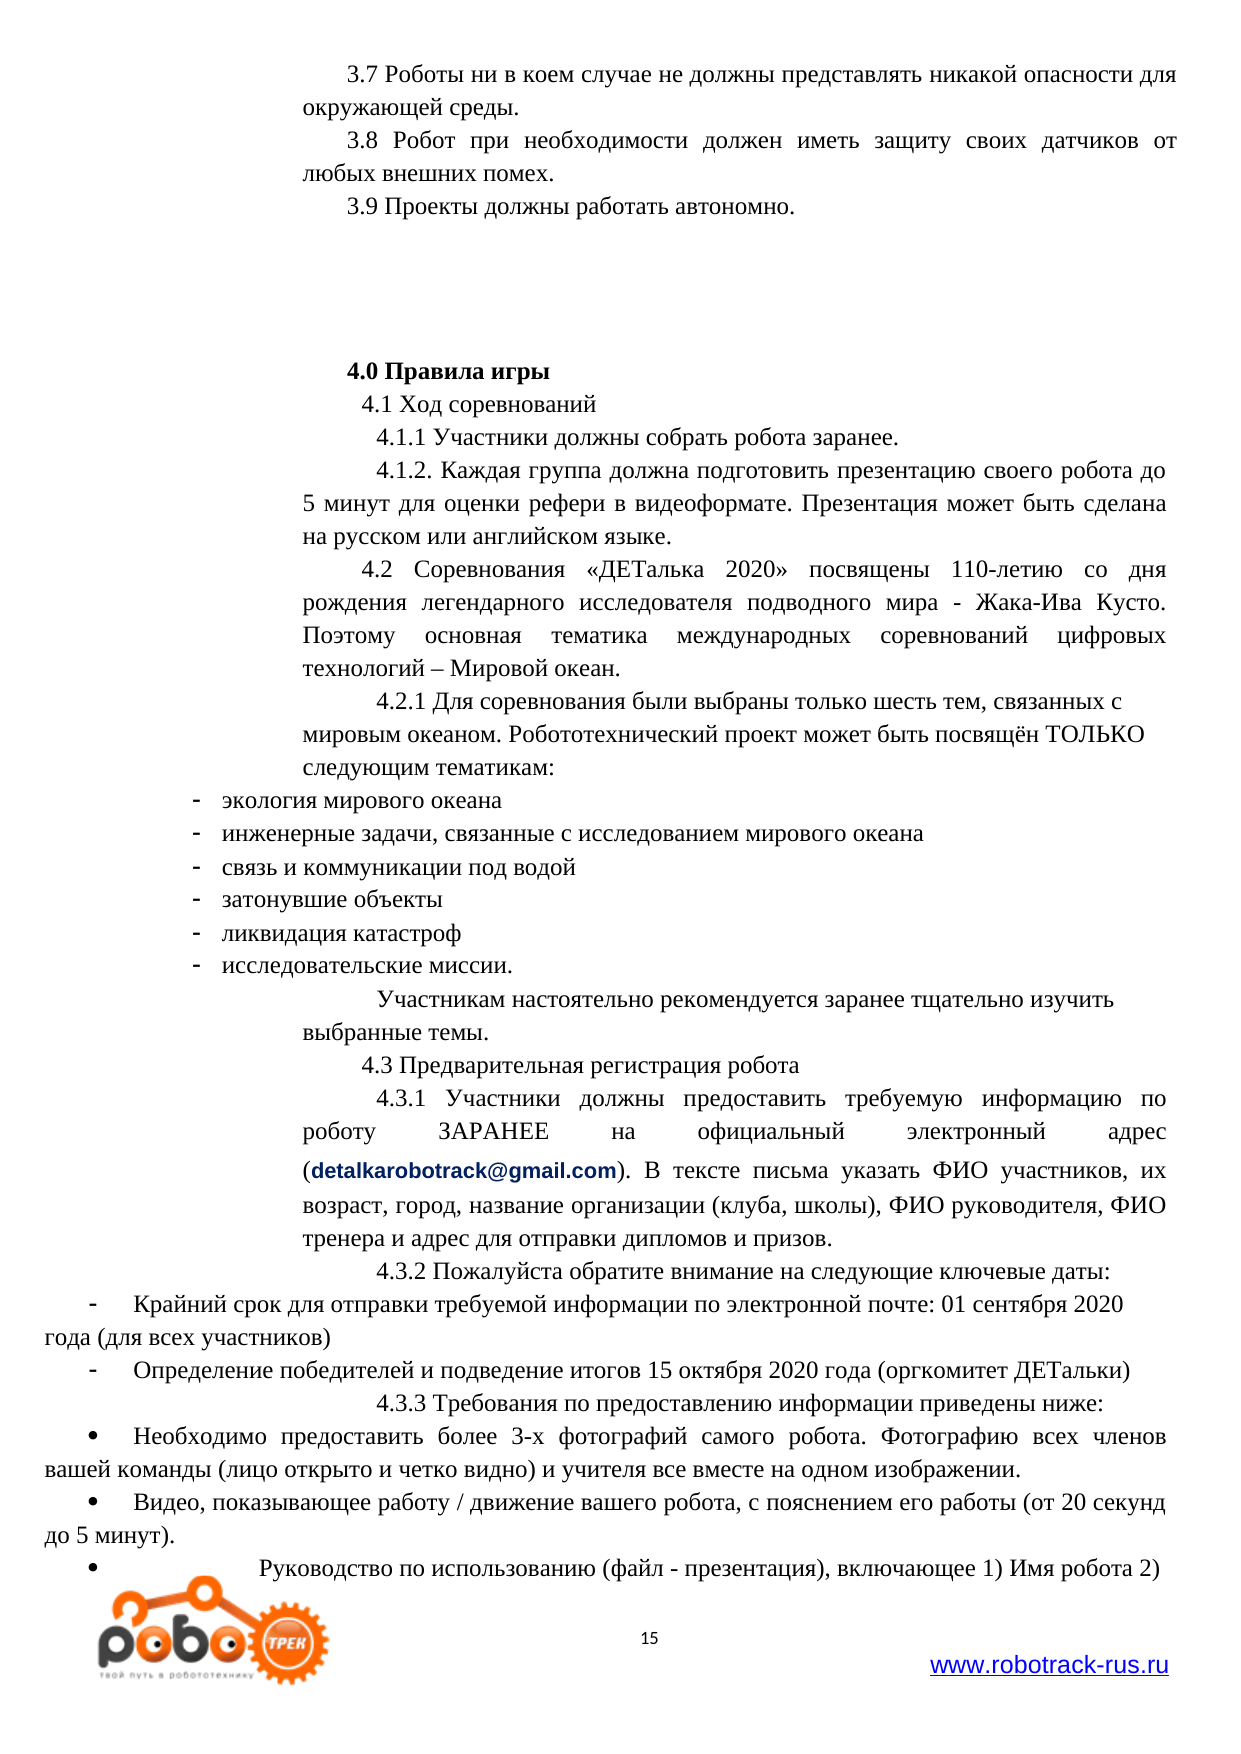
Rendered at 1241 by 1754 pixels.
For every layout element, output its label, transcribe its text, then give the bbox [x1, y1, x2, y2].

text Участникам настоятельно рекомендуется заранее тщательно изучить выбранные темы. [302, 984, 1167, 1045]
text 4.2 Соревнования «ДЕТалька 2020» посвящены 110-летию со дня рождения легендарного исследователя подводного мира - Жака-Ива Кусто. Поэтому основная тематика международных соревнований цифровых технологий – Мировой океан. [302, 554, 1167, 682]
list Определение победителей и подведение итогов 15 октября 2020 года (оргкомитет ДЕТальки) [44, 1355, 1167, 1383]
list связь и коммуникации под водой [164, 852, 1167, 880]
text 3.7 Роботы ни в коем случае не должны представлять никакой опасности для окружающей среды. [302, 59, 1178, 121]
list инженерные задачи, связанные с исследованием мирового океана [164, 818, 1167, 847]
text 4.1 Ход соревнований [302, 389, 1167, 418]
text 4.3.1 Участники должны предоставить требуемую информацию по роботу ЗАРАНЕЕ на официальный электронный адрес (detalkarobotrack@gmail.com). В тексте письма указать ФИО участников, их возраст, город, название организации (клуба, школы), ФИО руководителя, ФИО тренера и адрес для отправки дипломов и призов. [302, 1083, 1167, 1251]
text 3.8 Робот при необходимости должен иметь защиту своих датчиков от любых внешних помех. [302, 125, 1178, 187]
list Необходимо предоставить более 3-х фотографий самого робота. Фотографию всех членов вашей команды (лицо открыто и четко видно) и учителя все вместе на одном изображении. [44, 1421, 1167, 1483]
text 4.3 Предварительная регистрация робота [302, 1050, 1167, 1078]
text 4.1.1 Участники должны собрать робота заранее. [302, 422, 1167, 451]
list ликвидация катастроф [164, 918, 1167, 946]
picture [91, 1575, 338, 1692]
list исследовательские миссии. [164, 951, 1167, 979]
list затонувшие объекты [164, 884, 1167, 913]
text 4.3.2 Пожалуйста обратите внимание на следующие ключевые даты: [302, 1256, 1167, 1284]
text 4.2.1 Для соревнования были выбраны только шесть тем, связанных с мировым океаном. Робототехнический проект может быть посвящён ТОЛЬКО следующим тематикам: [302, 686, 1167, 781]
text 3.9 Проекты должны работать автономно. [302, 191, 1178, 220]
list Видео, показывающее работу / движение вашего робота, с пояснением его работы (от 20 секунд до 5 минут). [44, 1487, 1167, 1549]
text 4.1.2. Каждая группа должна подготовить презентацию своего робота до 5 минут для оценки рефери в видеоформате. Презентация может быть сделана на русском или английском языке. [302, 455, 1167, 550]
text 4.0 Правила игры [302, 356, 1128, 385]
list экология мирового океана [164, 786, 1167, 814]
text 4.3.3 Требования по предоставлению информации приведены ниже: [302, 1388, 1167, 1417]
list Крайний срок для отправки требуемой информации по электронной почте: 01 сентября 2020 года (для всех участников) [44, 1289, 1167, 1351]
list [44, 1553, 1167, 1582]
